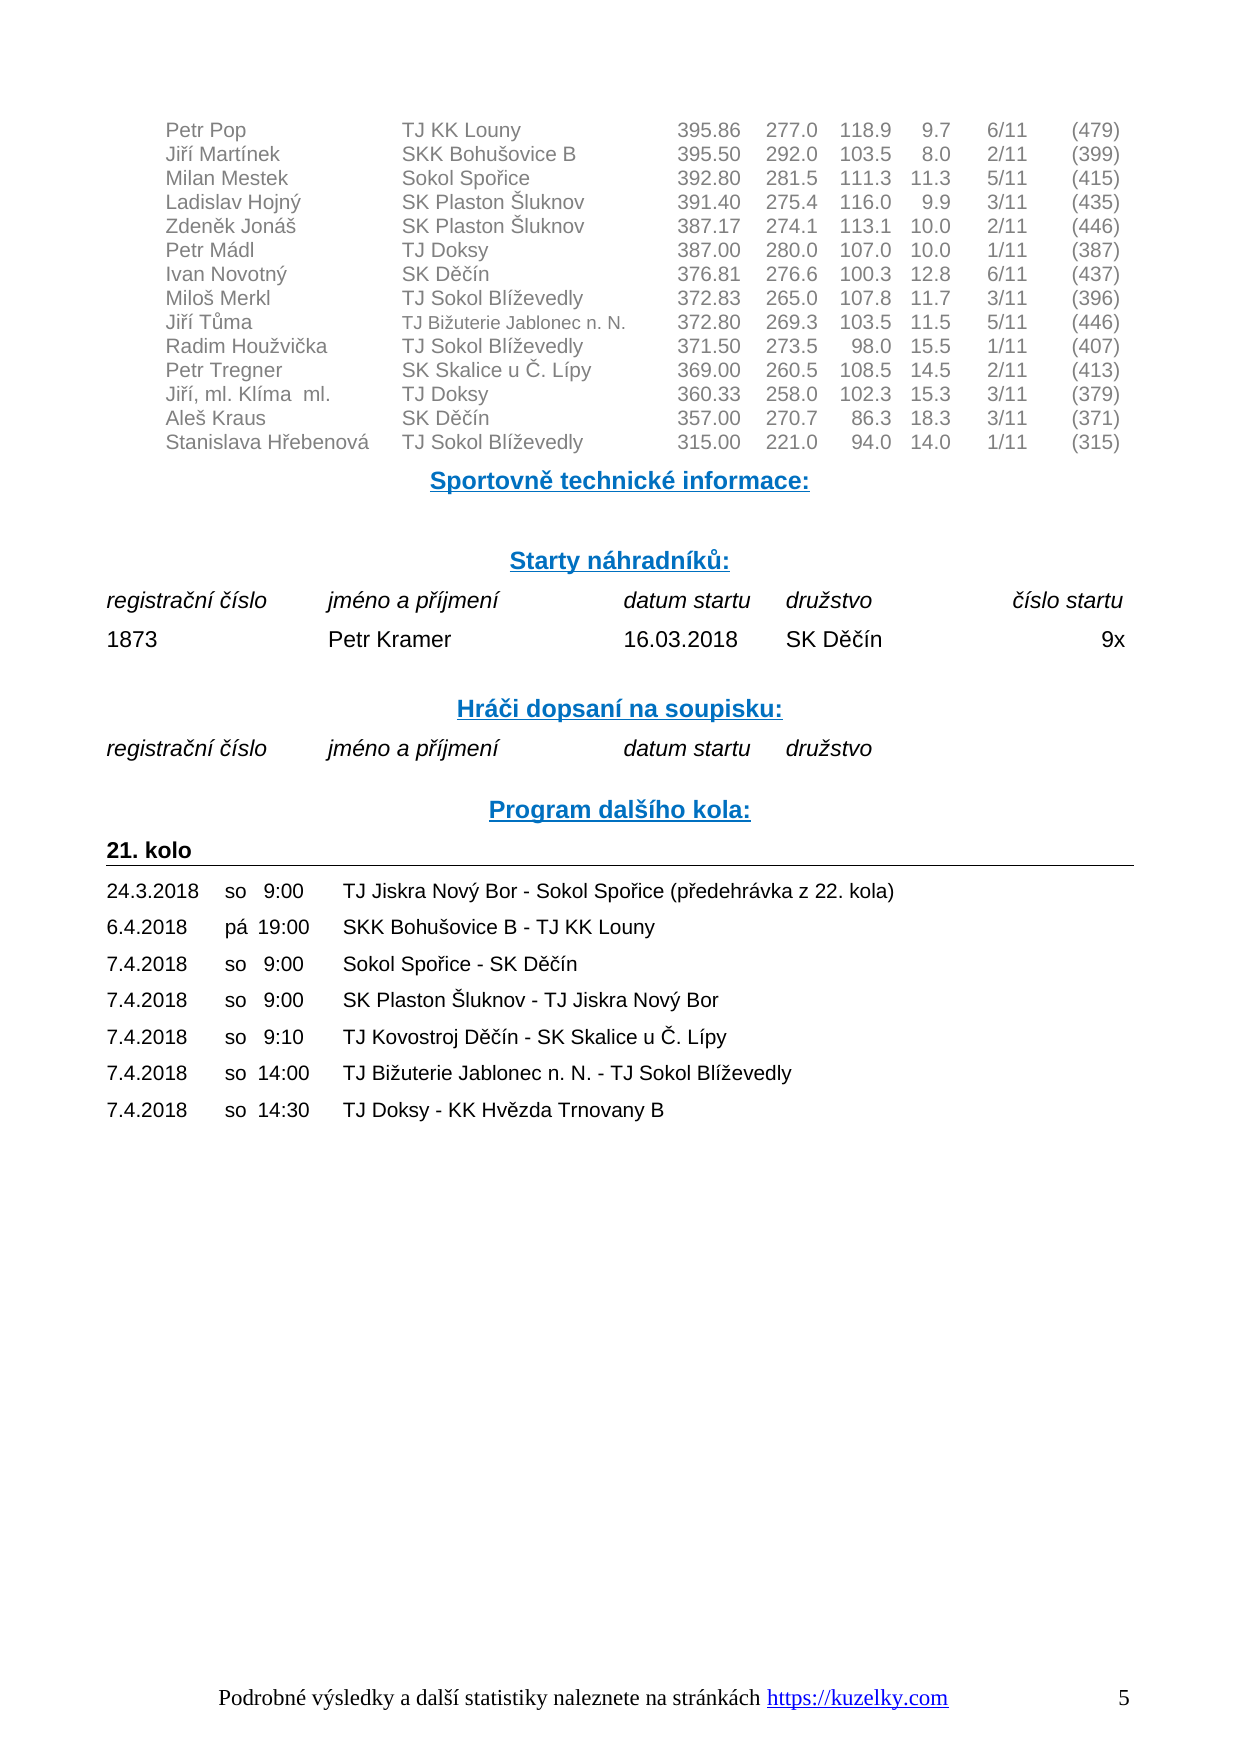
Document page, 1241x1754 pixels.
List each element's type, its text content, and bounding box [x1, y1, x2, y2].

text Ivan Novotný SK Děčín 376.81 276.6 100.3 12.8 6/11 (437) [106, 262, 1134, 286]
text 7.4.2018 so 9:00 Sokol Spořice - SK Děčín [106, 952, 1134, 976]
text 7.4.2018 so 9:10 TJ Kovostroj Děčín - SK Skalice u Č. Lípy [106, 1024, 1134, 1048]
text Milan Mestek Sokol Spořice 392.80 281.5 111.3 11.3 5/11 (415) [106, 166, 1134, 190]
text registrační číslo jméno a příjmení datum startu družstvo číslo startu [106, 587, 1134, 614]
text Petr Tregner SK Skalice u Č. Lípy 369.00 260.5 108.5 14.5 2/11 (413) [106, 358, 1134, 382]
text 1873 Petr Kramer 16.03.2018 SK Děčín 9x [106, 626, 1134, 653]
text 21. kolo [106, 837, 1134, 865]
text Jiří Martínek SKK Bohušovice B 395.50 292.0 103.5 8.0 2/11 (399) [106, 142, 1134, 166]
text 7.4.2018 so 14:00 TJ Bižuterie Jablonec n. N. - TJ Sokol Blíževedly [106, 1061, 1134, 1085]
text Petr Pop TJ KK Louny 395.86 277.0 118.9 9.7 6/11 (479) [106, 118, 1134, 142]
text 7.4.2018 so 9:00 SK Plaston Šluknov - TJ Jiskra Nový Bor [106, 988, 1134, 1012]
text Aleš Kraus SK Děčín 357.00 270.7 86.3 18.3 3/11 (371) [106, 406, 1134, 429]
text Petr Mádl TJ Doksy 387.00 280.0 107.0 10.0 1/11 (387) [106, 238, 1134, 262]
text Jiří Tůma TJ Bižuterie Jablonec n. N. 372.80 269.3 103.5 11.5 5/11 (446) [106, 310, 1134, 334]
text 6.4.2018 pá 19:00 SKK Bohušovice B - TJ KK Louny [106, 915, 1134, 939]
text 7.4.2018 so 14:30 TJ Doksy - KK Hvězda Trnovany B [106, 1097, 1134, 1121]
text Sportovně technické informace: [94, 466, 1145, 495]
text 24.3.2018 so 9:00 TJ Jiskra Nový Bor - Sokol Spořice (předehrávka z 22. kola) [106, 879, 1134, 903]
text Ladislav Hojný SK Plaston Šluknov 391.40 275.4 116.0 9.9 3/11 (435) [106, 190, 1134, 214]
text Starty náhradníků: [94, 546, 1145, 575]
text Stanislava Hřebenová TJ Sokol Blíževedly 315.00 221.0 94.0 14.0 1/11 (315) [106, 429, 1134, 453]
text Hráči dopsaní na soupisku: [94, 665, 1145, 723]
text Program dalšího kola: [94, 796, 1145, 824]
text Zdeněk Jonáš SK Plaston Šluknov 387.17 274.1 113.1 10.0 2/11 (446) [106, 214, 1134, 238]
text registrační číslo jméno a příjmení datum startu družstvo [106, 735, 1134, 761]
text Jiří, ml. Klíma ml. TJ Doksy 360.33 258.0 102.3 15.3 3/11 (379) [106, 382, 1134, 406]
text Miloš Merkl TJ Sokol Blíževedly 372.83 265.0 107.8 11.7 3/11 (396) [106, 286, 1134, 310]
text Radim Houžvička TJ Sokol Blíževedly 371.50 273.5 98.0 15.5 1/11 (407) [106, 334, 1134, 358]
